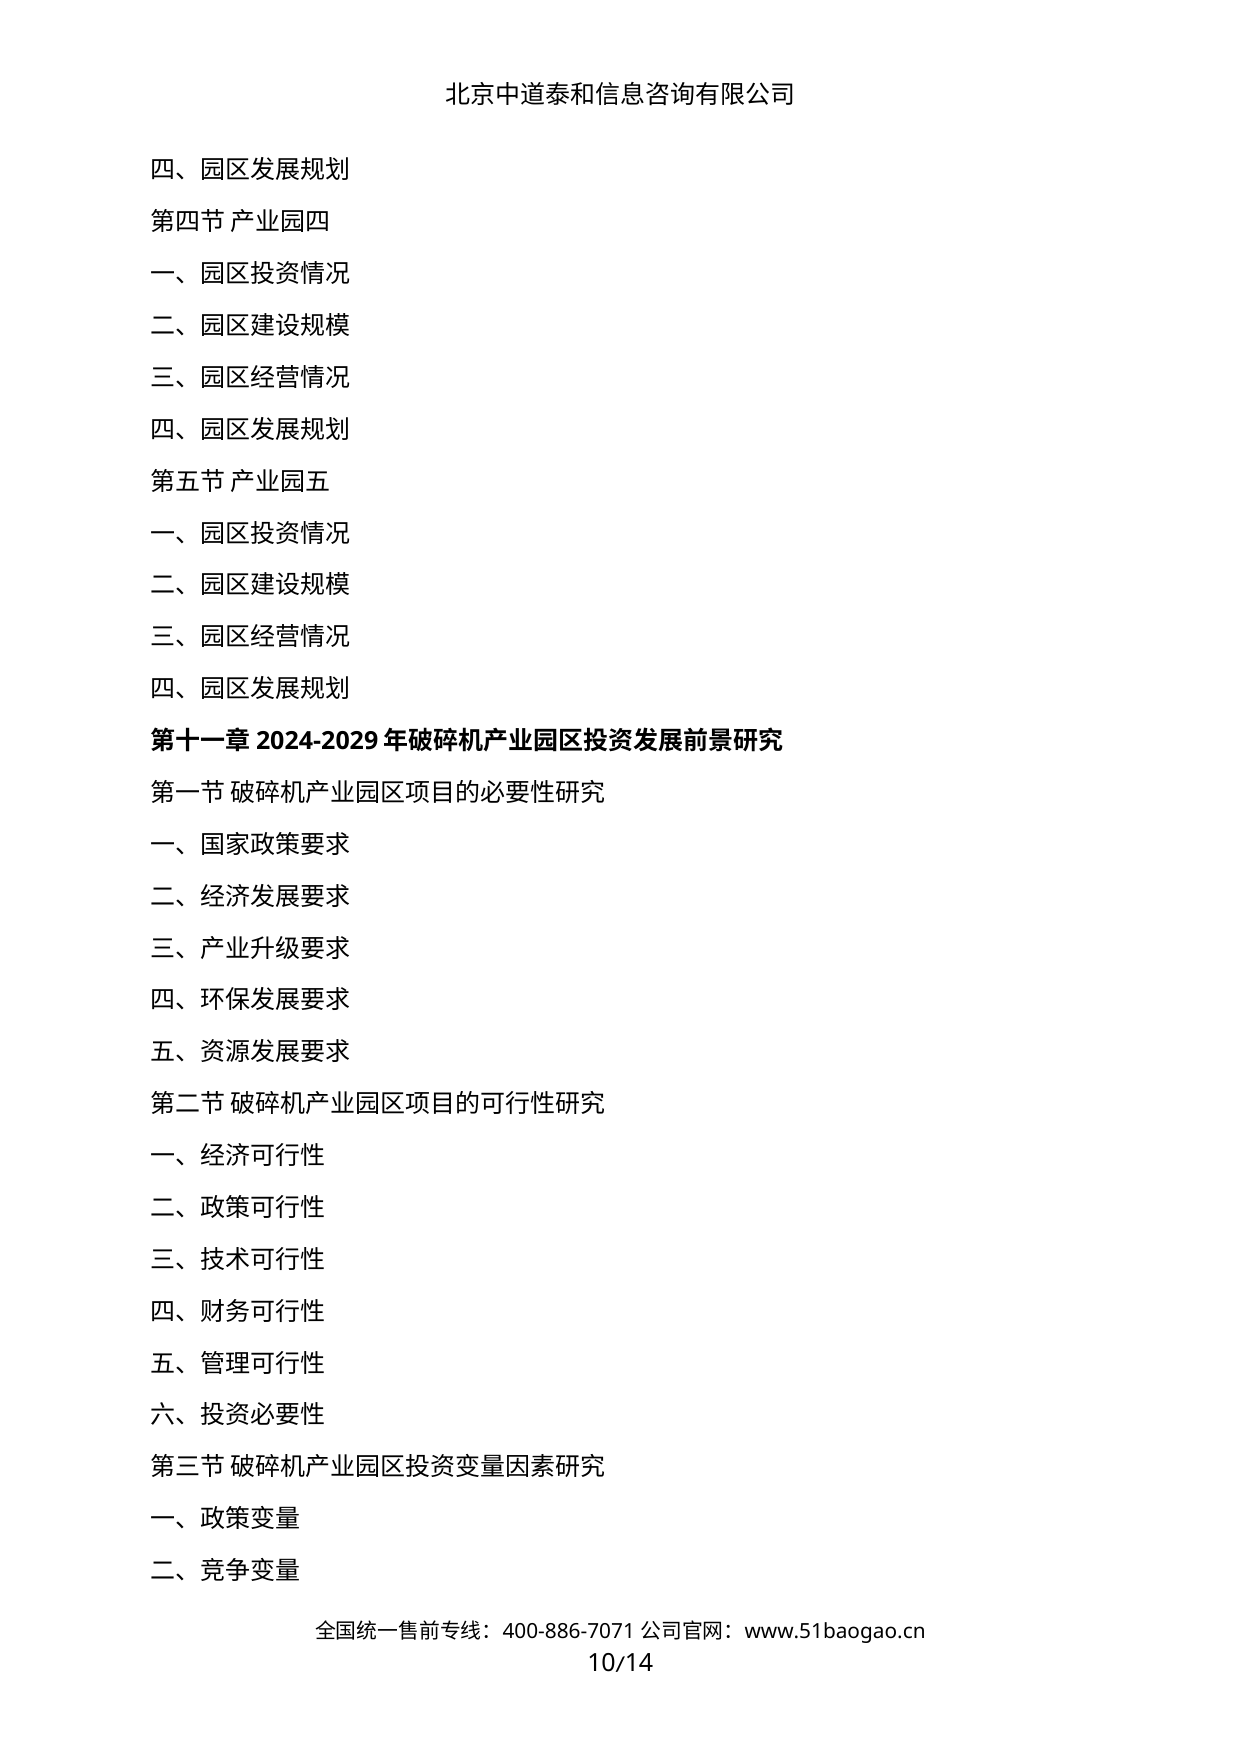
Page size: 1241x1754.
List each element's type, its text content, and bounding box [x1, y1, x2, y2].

text 三、技术可行性 [150, 1239, 1090, 1276]
text 第五节 产业园五 [150, 461, 1090, 497]
text 四、园区发展规划 [150, 409, 1090, 446]
text 四、财务可行性 [150, 1291, 1090, 1327]
text 一、园区投资情况 [150, 513, 1090, 549]
text 六、投资必要性 [150, 1395, 1090, 1431]
text 第十一章 2024-2029年破碎机产业园区投资发展前景研究 [150, 721, 1090, 757]
text 第一节 破碎机产业园区项目的必要性研究 [150, 772, 1090, 809]
text 四、园区发展规划 [150, 669, 1090, 705]
text 四、环保发展要求 [150, 980, 1090, 1016]
text 第二节 破碎机产业园区项目的可行性研究 [150, 1084, 1090, 1120]
text 三、产业升级要求 [150, 928, 1090, 964]
text 二、经济发展要求 [150, 876, 1090, 912]
text 一、政策变量 [150, 1499, 1090, 1535]
text 五、资源发展要求 [150, 1032, 1090, 1068]
text 第四节 产业园四 [150, 202, 1090, 238]
text 三、园区经营情况 [150, 357, 1090, 394]
text 二、竞争变量 [150, 1551, 1090, 1587]
text 二、园区建设规模 [150, 306, 1090, 342]
text 一、国家政策要求 [150, 824, 1090, 861]
text 四、园区发展规划 [150, 150, 1090, 186]
text 二、园区建设规模 [150, 565, 1090, 601]
text 二、政策可行性 [150, 1187, 1090, 1224]
text 五、管理可行性 [150, 1343, 1090, 1379]
text 一、园区投资情况 [150, 254, 1090, 290]
text 一、经济可行性 [150, 1136, 1090, 1172]
text 三、园区经营情况 [150, 617, 1090, 653]
text 第三节 破碎机产业园区投资变量因素研究 [150, 1447, 1090, 1483]
